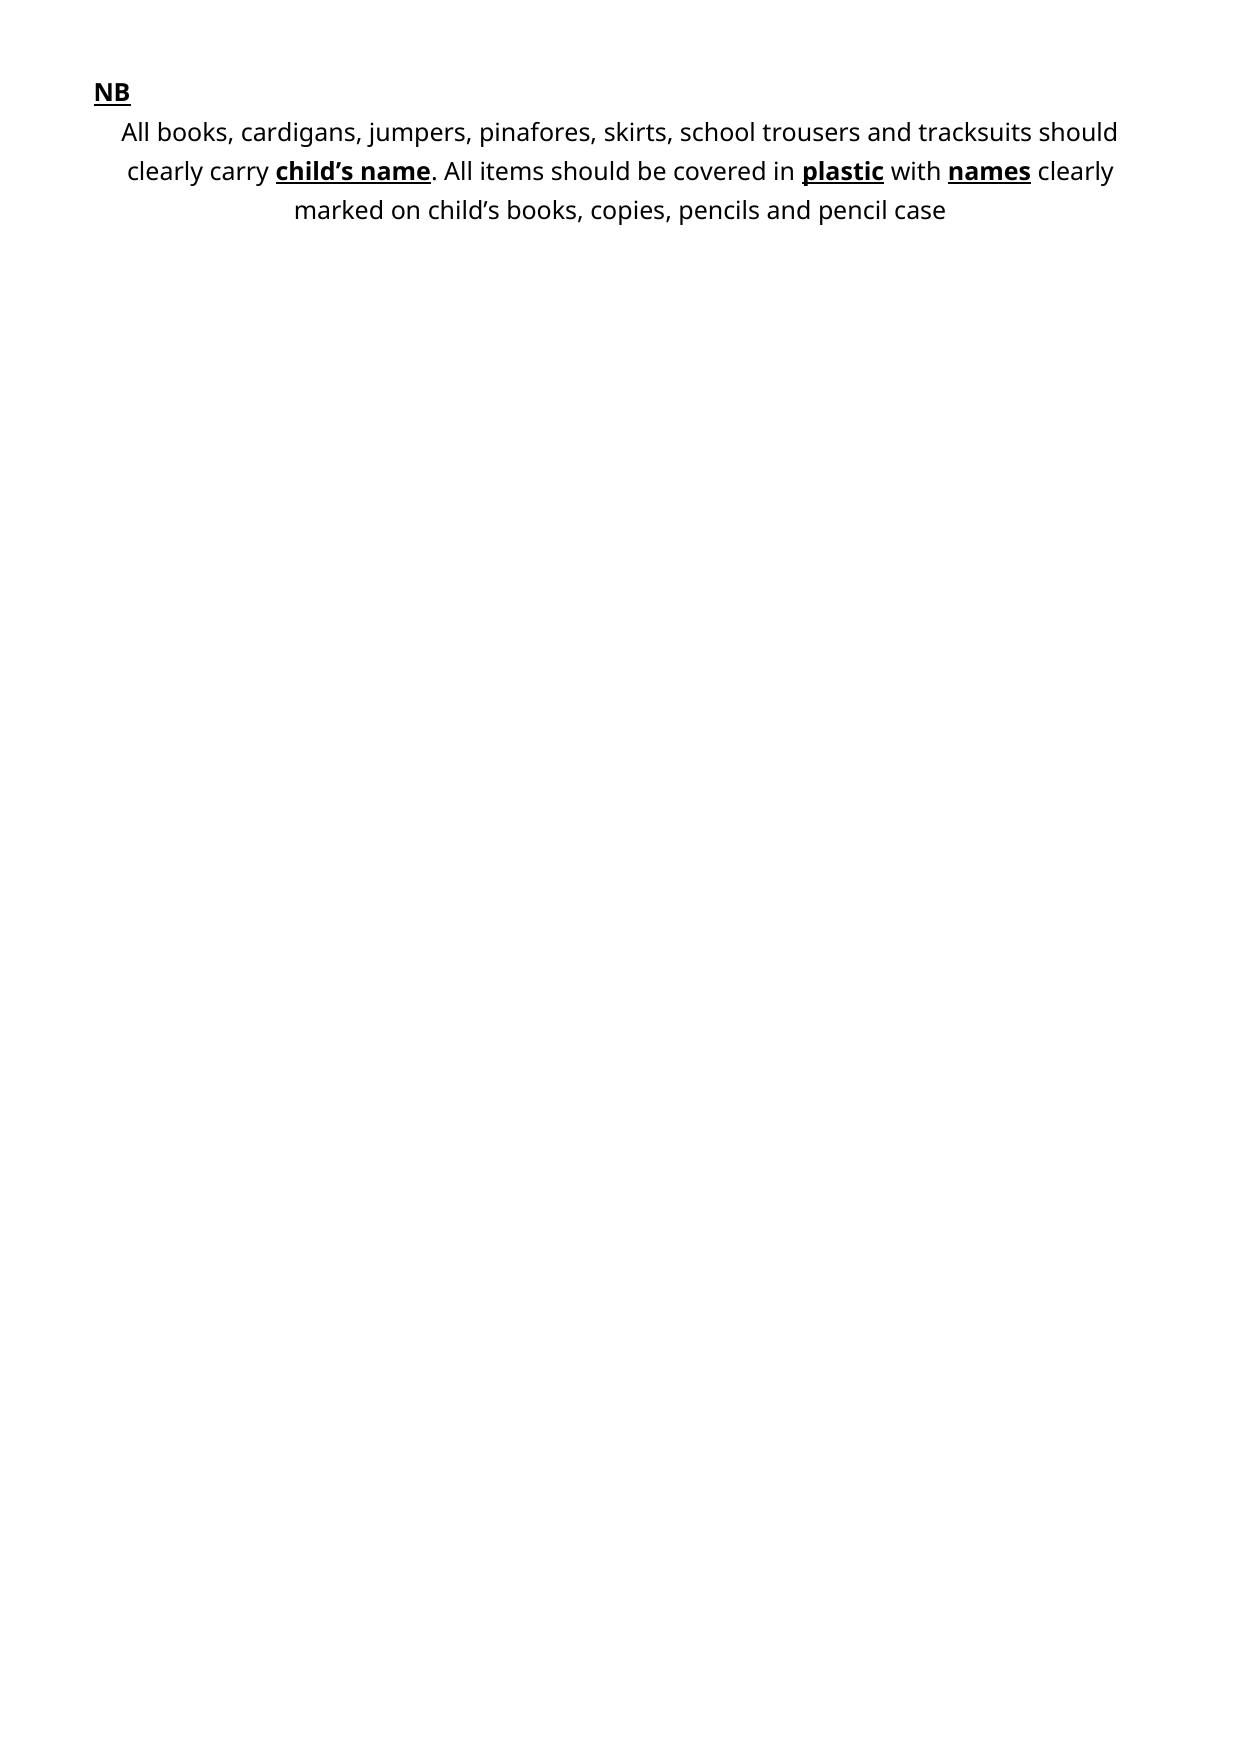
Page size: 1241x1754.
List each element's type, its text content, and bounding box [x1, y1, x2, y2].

text NB [93, 75, 1152, 109]
text All books, cardigans, jumpers, pinafores, skirts, school trousers and tracksuits should clearly carry child’s name. All items should be covered in plastic with names clearly marked on child’s books, copies, pencils and pencil case [89, 114, 1152, 227]
